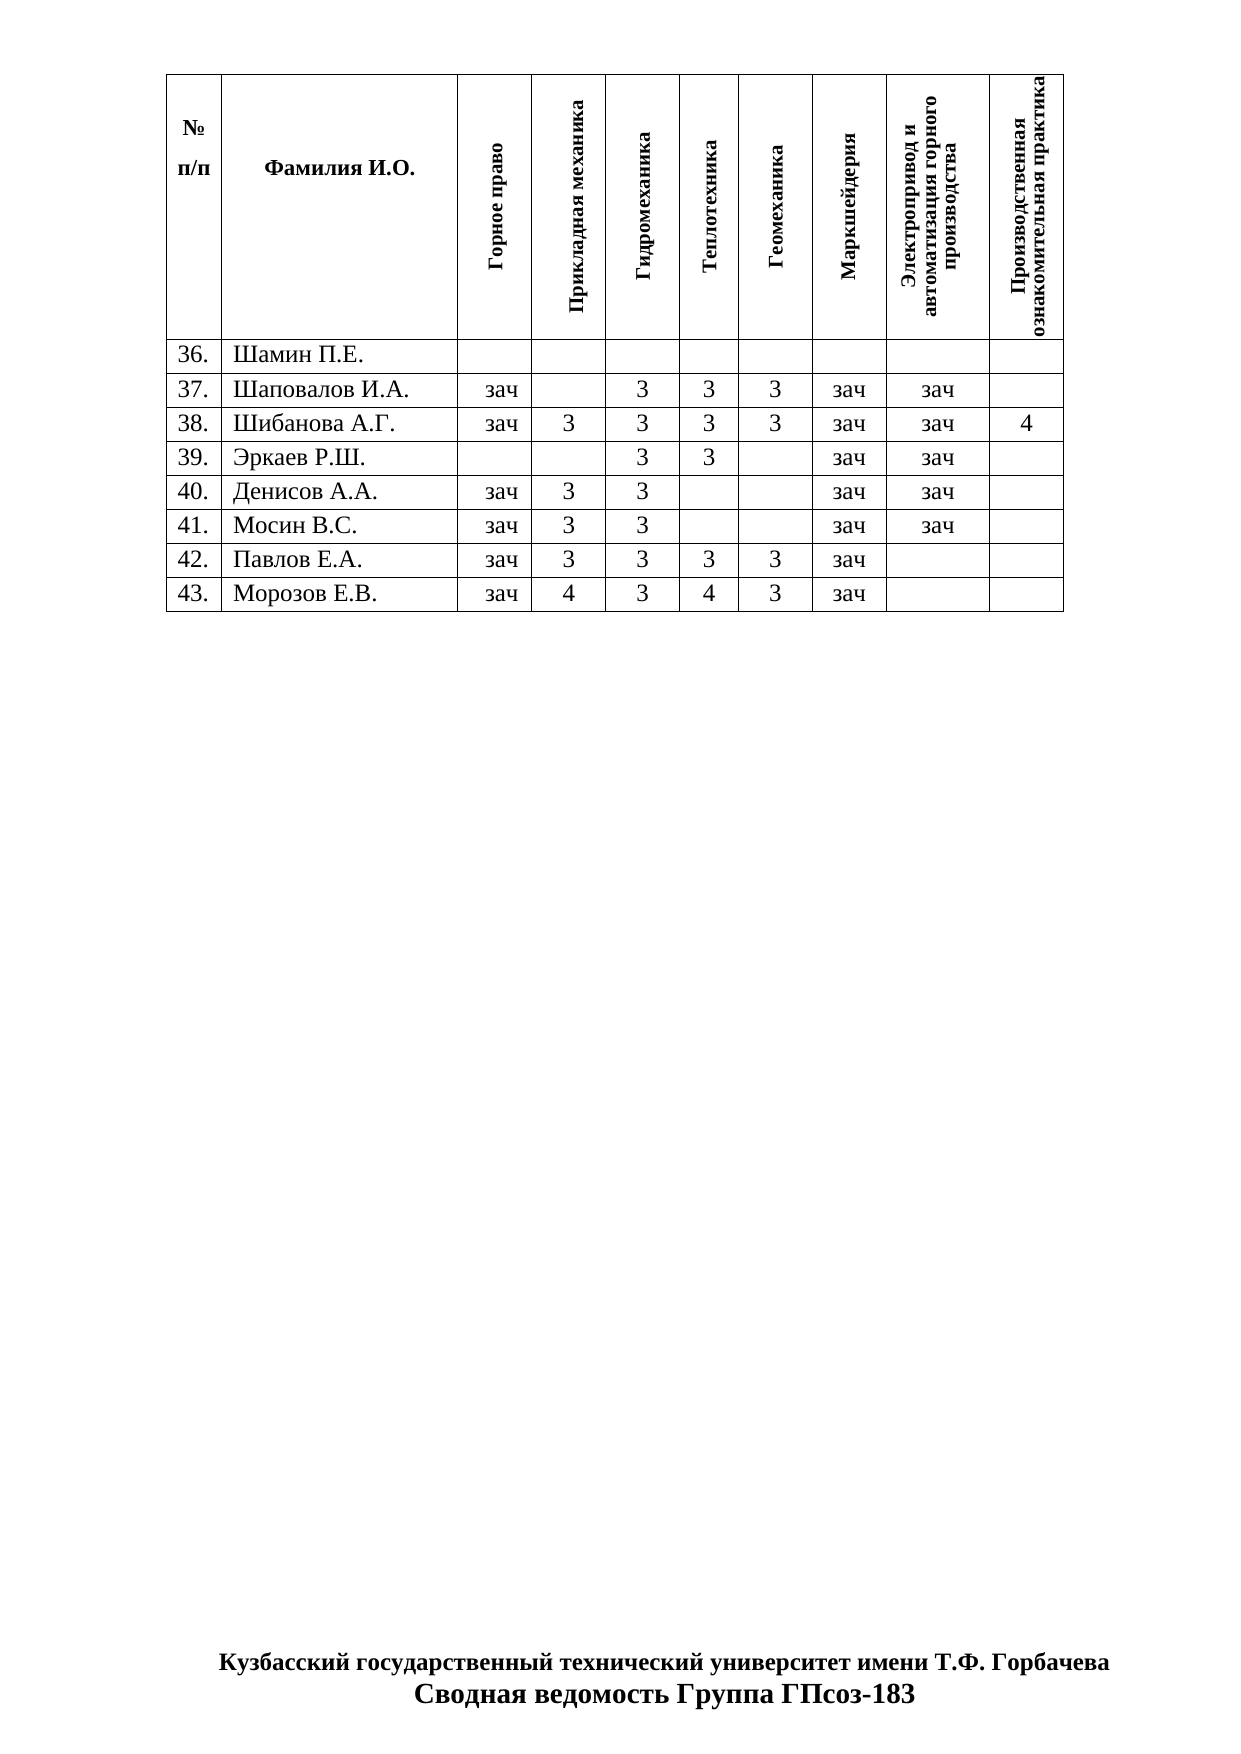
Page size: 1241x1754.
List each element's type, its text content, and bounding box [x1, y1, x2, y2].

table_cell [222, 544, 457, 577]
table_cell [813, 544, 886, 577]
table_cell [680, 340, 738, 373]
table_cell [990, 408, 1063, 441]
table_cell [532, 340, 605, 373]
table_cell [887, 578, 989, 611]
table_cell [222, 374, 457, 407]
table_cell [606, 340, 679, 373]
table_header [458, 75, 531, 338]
text Кузбасский государственный технический университет имени Т.Ф. Горбачева [177, 1647, 1152, 1676]
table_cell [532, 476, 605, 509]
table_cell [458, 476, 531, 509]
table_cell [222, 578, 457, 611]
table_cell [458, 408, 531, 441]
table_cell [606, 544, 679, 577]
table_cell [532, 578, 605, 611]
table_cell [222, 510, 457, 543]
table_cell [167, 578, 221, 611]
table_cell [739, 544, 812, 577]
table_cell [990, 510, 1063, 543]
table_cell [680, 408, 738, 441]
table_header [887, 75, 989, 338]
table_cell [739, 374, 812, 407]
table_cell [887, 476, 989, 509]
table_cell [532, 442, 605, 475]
text Сводная ведомость Группа ГПсоз-183 [177, 1676, 1152, 1709]
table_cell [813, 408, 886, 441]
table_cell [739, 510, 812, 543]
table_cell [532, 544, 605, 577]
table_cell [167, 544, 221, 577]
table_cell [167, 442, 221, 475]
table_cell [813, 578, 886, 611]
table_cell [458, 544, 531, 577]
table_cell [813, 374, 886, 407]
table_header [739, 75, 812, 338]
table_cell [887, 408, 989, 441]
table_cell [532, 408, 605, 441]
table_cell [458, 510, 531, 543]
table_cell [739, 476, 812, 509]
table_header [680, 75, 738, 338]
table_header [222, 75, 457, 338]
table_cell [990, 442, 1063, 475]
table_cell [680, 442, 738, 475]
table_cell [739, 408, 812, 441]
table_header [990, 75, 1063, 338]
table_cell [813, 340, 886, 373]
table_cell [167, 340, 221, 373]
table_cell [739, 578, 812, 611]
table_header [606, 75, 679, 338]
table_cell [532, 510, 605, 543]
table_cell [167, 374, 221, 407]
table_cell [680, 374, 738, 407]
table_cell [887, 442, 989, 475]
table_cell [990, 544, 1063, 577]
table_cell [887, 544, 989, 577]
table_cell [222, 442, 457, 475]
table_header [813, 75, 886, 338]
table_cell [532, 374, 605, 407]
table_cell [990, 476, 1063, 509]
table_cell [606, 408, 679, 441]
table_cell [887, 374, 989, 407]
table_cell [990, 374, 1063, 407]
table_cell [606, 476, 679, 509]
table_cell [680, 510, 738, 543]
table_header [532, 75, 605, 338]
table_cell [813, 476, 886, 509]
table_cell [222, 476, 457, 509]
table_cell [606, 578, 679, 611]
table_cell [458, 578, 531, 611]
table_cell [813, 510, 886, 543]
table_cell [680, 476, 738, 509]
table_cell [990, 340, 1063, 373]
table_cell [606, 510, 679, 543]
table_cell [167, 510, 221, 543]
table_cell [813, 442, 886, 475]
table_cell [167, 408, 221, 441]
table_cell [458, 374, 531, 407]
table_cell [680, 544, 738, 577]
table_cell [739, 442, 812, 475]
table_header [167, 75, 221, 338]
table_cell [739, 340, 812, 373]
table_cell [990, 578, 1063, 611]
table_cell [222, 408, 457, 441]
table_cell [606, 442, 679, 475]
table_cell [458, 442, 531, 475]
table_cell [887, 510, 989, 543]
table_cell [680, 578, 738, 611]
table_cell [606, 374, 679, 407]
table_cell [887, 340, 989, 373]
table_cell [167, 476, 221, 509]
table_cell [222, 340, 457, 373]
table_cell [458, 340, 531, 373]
